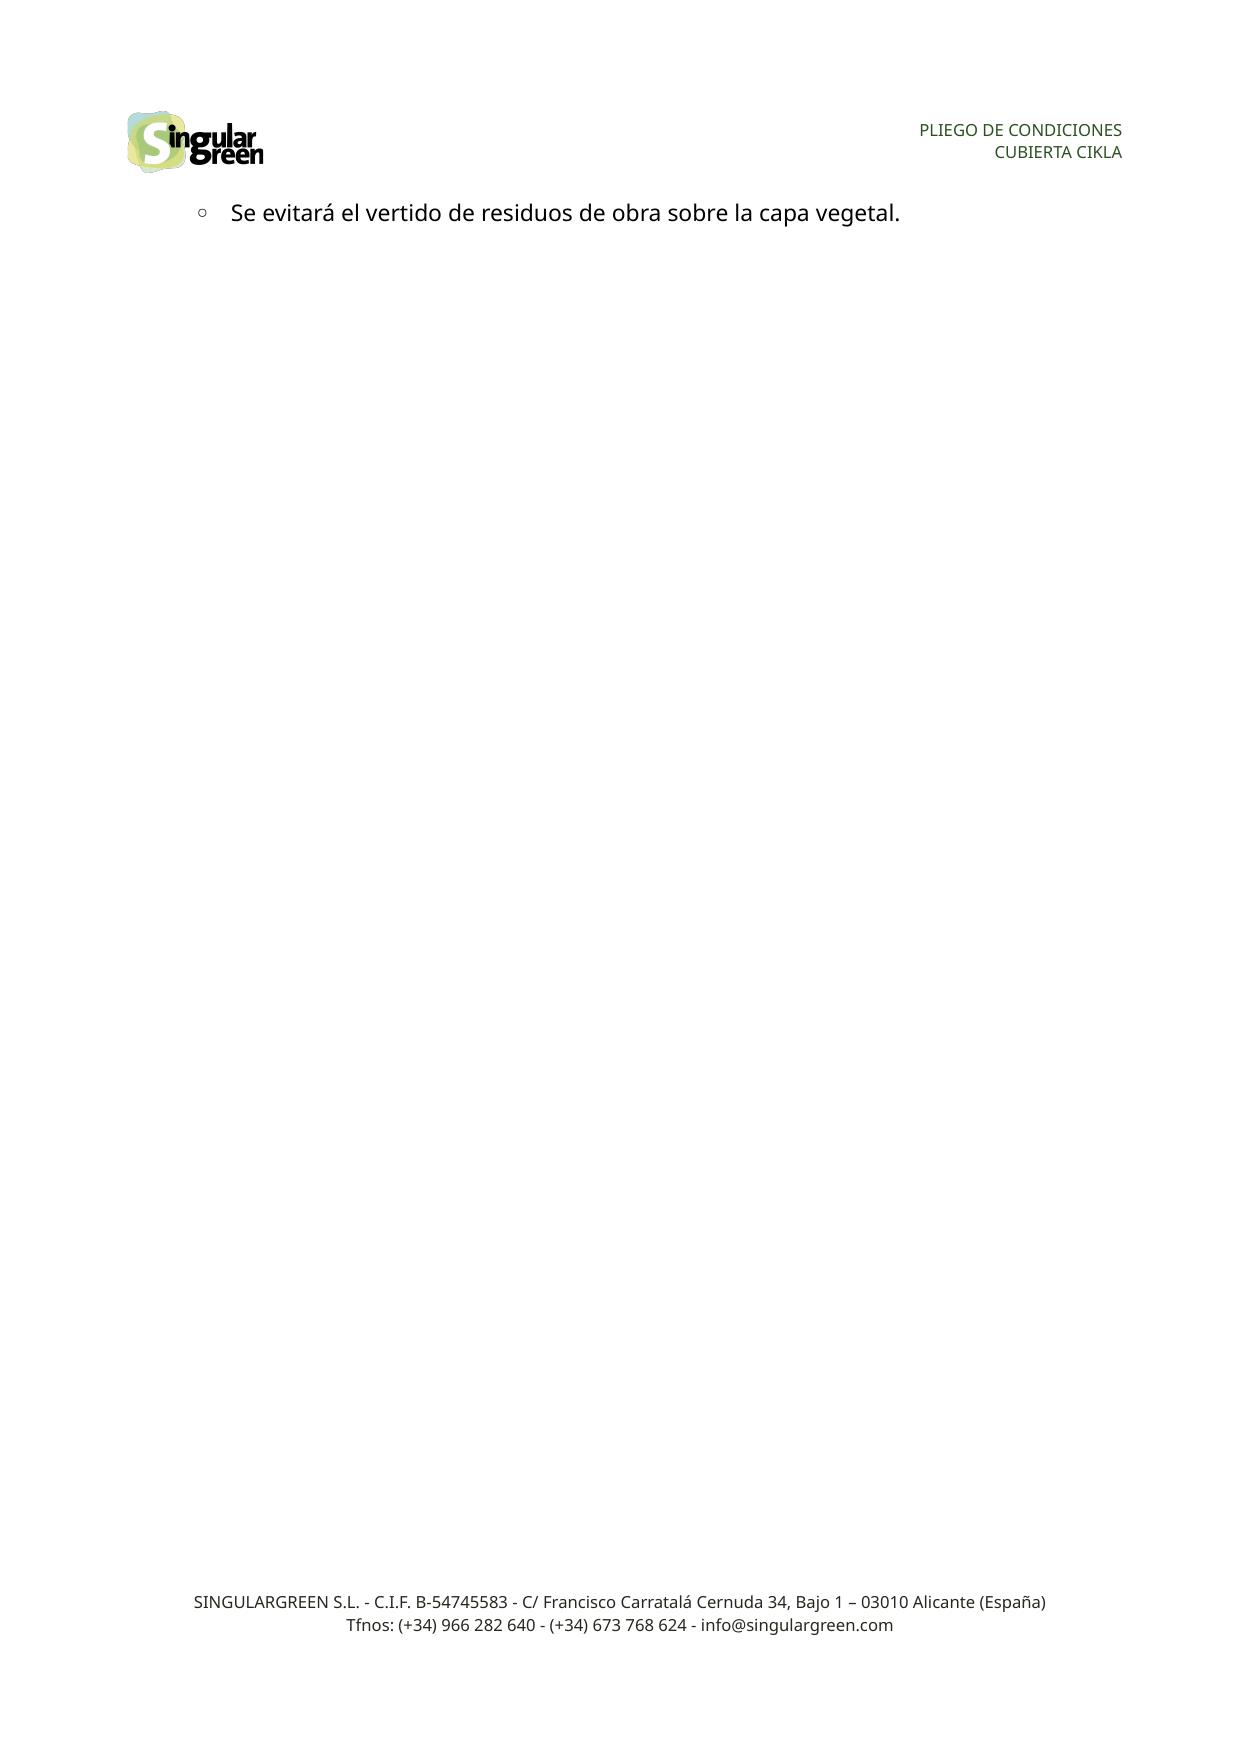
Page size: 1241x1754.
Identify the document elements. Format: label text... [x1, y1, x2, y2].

list Se evitará el vertido de residuos de obra sobre la capa vegetal. [193, 197, 1122, 228]
picture [127, 111, 264, 173]
